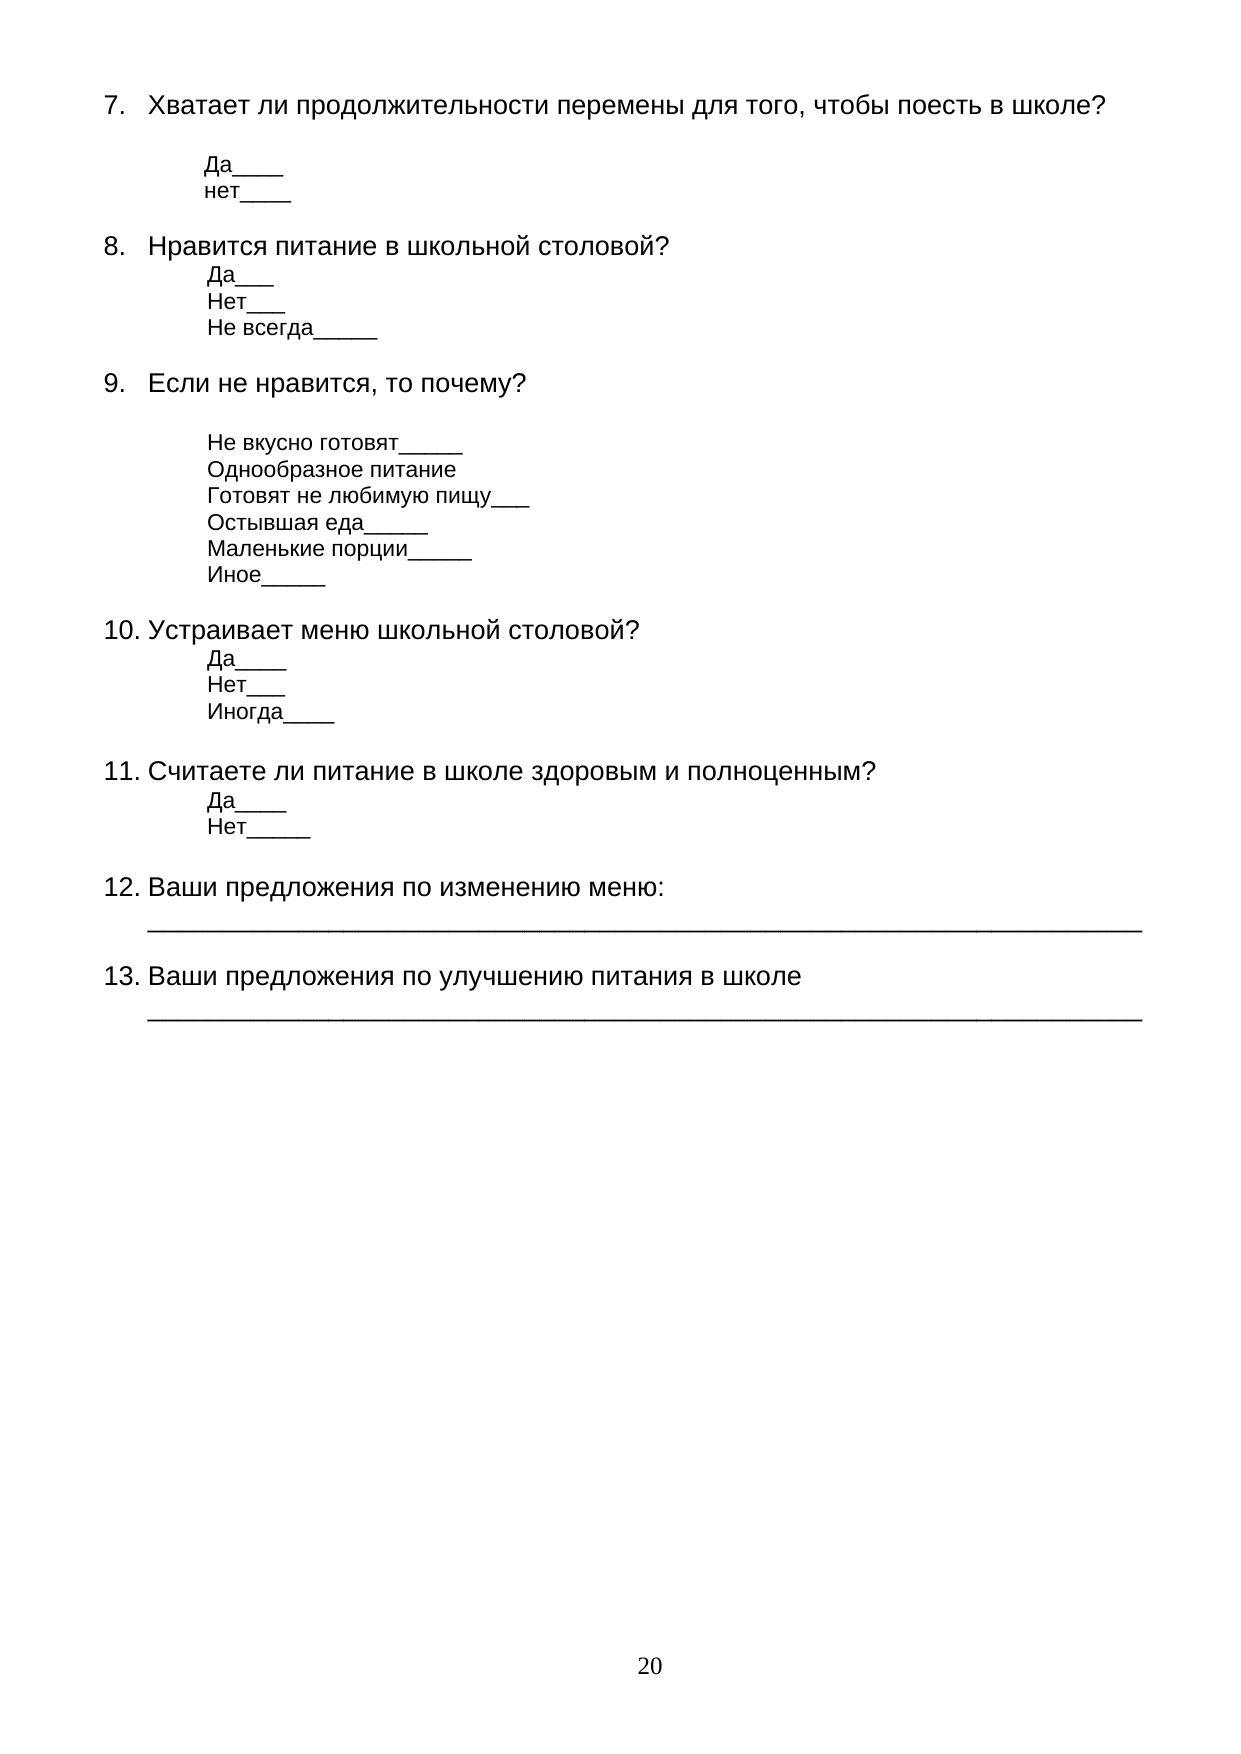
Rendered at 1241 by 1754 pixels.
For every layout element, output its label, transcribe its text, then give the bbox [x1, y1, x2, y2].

text Нет_____ [207, 813, 1152, 839]
text Не всегда_____ [207, 314, 1152, 341]
list Хватает ли продолжительности перемены для того, чтобы поесть в школе? [103, 89, 1152, 120]
text __________________________________________________________________ [148, 991, 1152, 1022]
text Иногда____ [207, 698, 1152, 724]
text Не вкусно готовят_____ [148, 429, 1152, 456]
list Устраивает меню школьной столовой? [103, 614, 1152, 645]
text Да____ [207, 645, 1152, 671]
text нет____ [148, 177, 1152, 204]
text Остывшая еда_____ [148, 508, 1152, 535]
list Считаете ли питание в школе здоровым и полноценным? [103, 755, 1152, 787]
text Готовят не любимую пищу___ [148, 482, 1152, 508]
text Нет___ [207, 671, 1152, 698]
text Да___ [207, 261, 1152, 288]
text __________________________________________________________________ [148, 902, 1152, 933]
list Нравится питание в школьной столовой? [103, 230, 1152, 261]
text Да____ [207, 787, 1152, 813]
list Если не нравится, то почему? [103, 367, 1152, 398]
text Маленькие порции_____ [148, 535, 1152, 561]
text Нет___ [207, 288, 1152, 314]
text Да____ [148, 151, 1152, 177]
list Ваши предложения по изменению меню: [103, 871, 1152, 902]
text Однообразное питание [148, 456, 1152, 482]
text Иное_____ [148, 561, 1152, 587]
list Ваши предложения по улучшению питания в школе [103, 959, 1152, 991]
